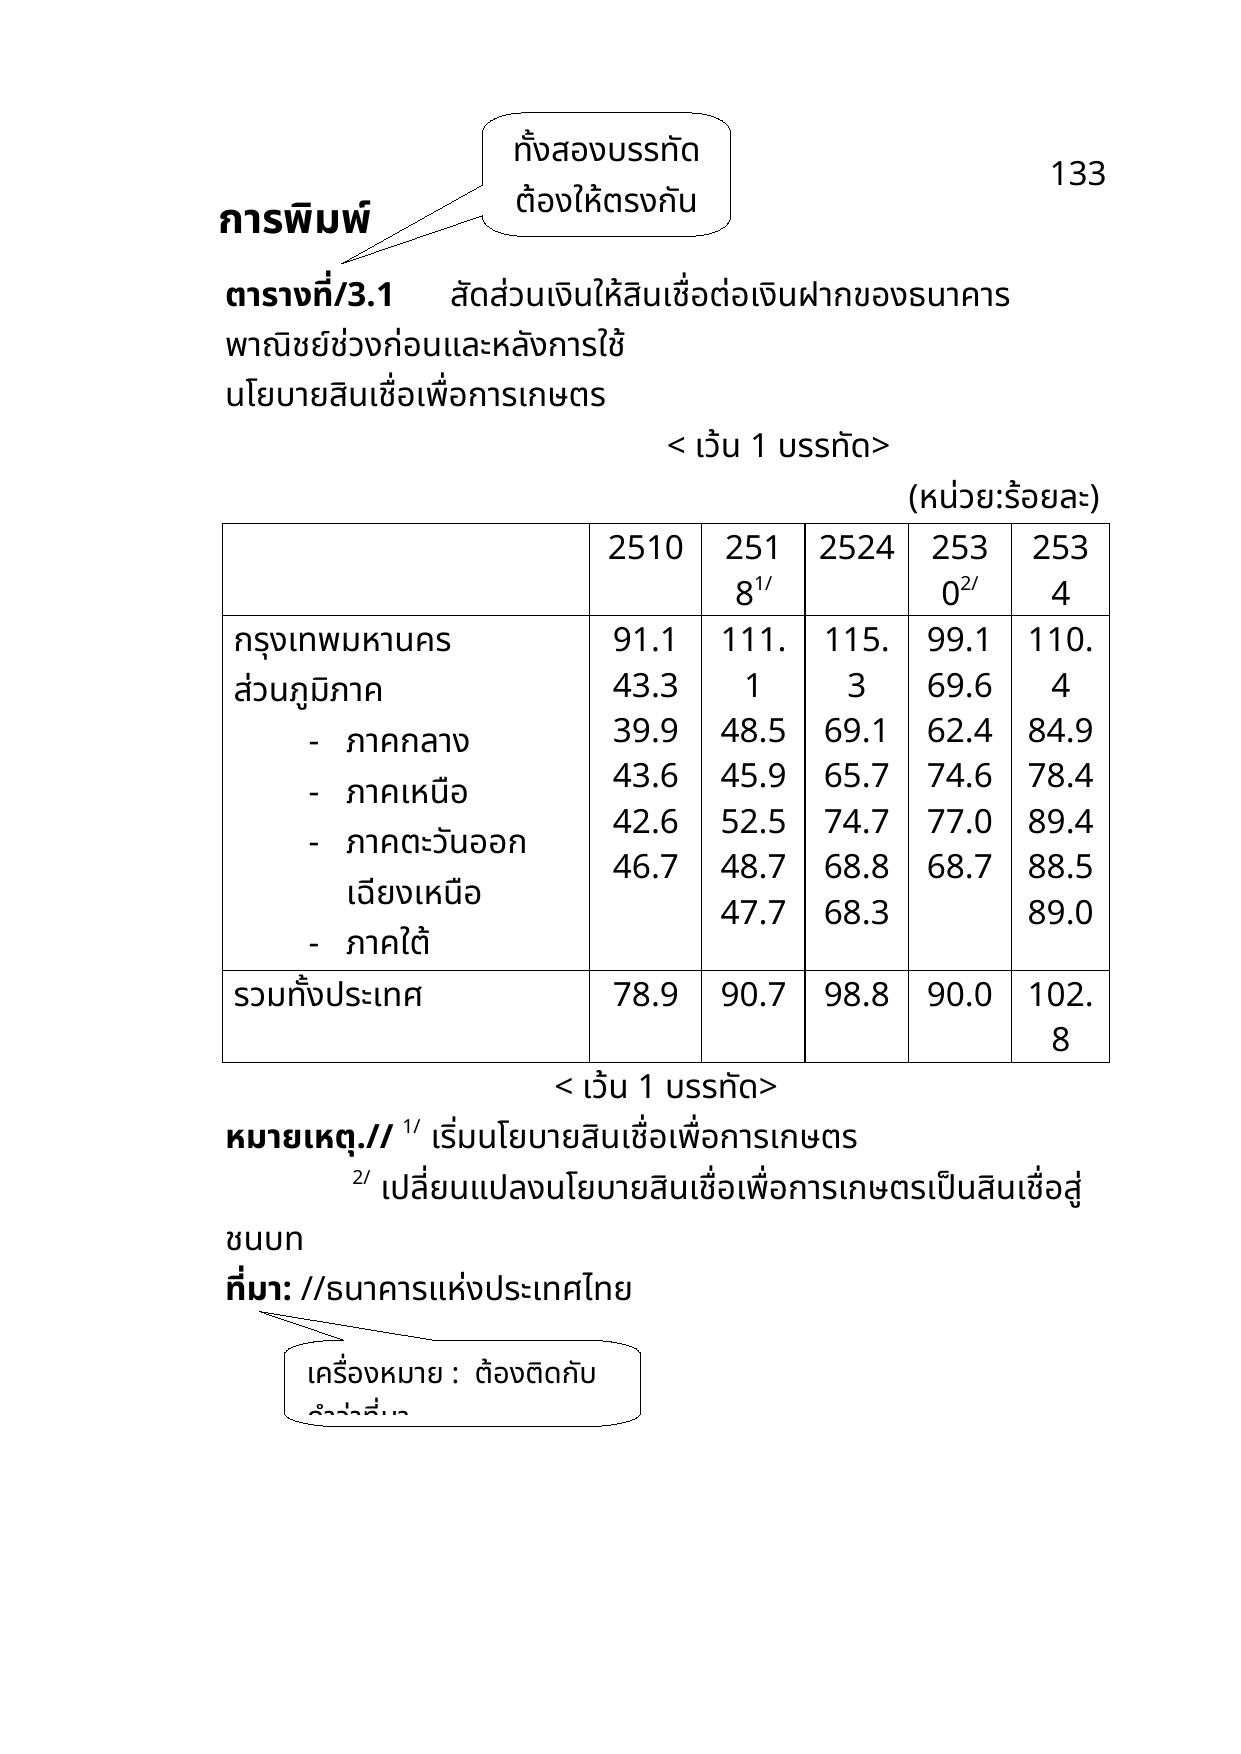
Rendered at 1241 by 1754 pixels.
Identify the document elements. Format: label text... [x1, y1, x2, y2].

table_cell กรุงเทพมหานคร ส่วนภูมิภาค ภาคกลาง ภาคเหนือ ภาคตะวันออกเฉียงเหนือ ภาคใต้ [223, 616, 589, 970]
text (หน่วย:ร้อยละ) [300, 472, 1107, 523]
table_header 2510 [590, 524, 701, 615]
text 2/ เปลี่ยนแปลงนโยบายสินเชื่อเพื่อการเกษตรเป็นสินเชื่อสู่ชนบท [225, 1164, 1107, 1265]
table_header 2534 [1012, 524, 1109, 615]
table_cell รวมทั้งประเทศ [223, 971, 589, 1062]
subtitle แนวความคิดเกี่ยวกับความสัมพันธ์ระหว่างธุรกิจกับสังคม หรือ แนวคิดที่ว่าธุรกิจมีหน้าที่ต่อสังคมเป็นเรื่องที่มีประวัติมายาวนาน อย่างน้อยเป็นศตวรรษแล้ว (Carroll, 1999, p.268) ในอดีต ผู้ที่ใส่ใจในเรื่องดังกล่าว มีทั้งนักอุตสาหกรรมและนักเขียน โดยเฉพาะนักเขียนที่เป็นพวก Puritan และ Protestant (Lee, 2008, p.56) ในฝ่ายของภาคธุรกิจนั้น Henry Ford เป็นหนึ่งในนัก [225, 225, 1107, 270]
table_header [223, 524, 589, 615]
table_cell 90.7 [702, 971, 804, 1062]
table_cell 99.1 69.6 62.4 74.6 77.0 68.7 [909, 616, 1011, 970]
text < เว้น 1 บรรทัด> [225, 1063, 1107, 1113]
table_header 25181/ [702, 524, 804, 615]
table_header 2524 [806, 524, 908, 615]
subtitle นโยบายสินเชื่อเพื่อการเกษตร [225, 371, 1107, 422]
subtitle ตารางที่/3.1 สัดส่วนเงินให้สินเชื่อต่อเงินฝากของธนาคารพาณิชย์ช่วงก่อนและหลังการใช้ [225, 270, 1107, 371]
text ที่มา: //ธนาคารแห่งประเทศไทย [225, 1265, 1107, 1316]
table_cell 102.8 [1012, 971, 1109, 1062]
text หมายเหตุ.// 1/ เริ่มนโยบายสินเชื่อเพื่อการเกษตร [225, 1113, 1107, 1164]
table_cell 98.8 [806, 971, 908, 1062]
table_cell 110.4 84.9 78.4 89.4 88.5 89.0 [1012, 616, 1109, 970]
table_cell 115.3 69.1 65.7 74.7 68.8 68.3 [806, 616, 908, 970]
text < เว้น 1 บรรทัด> [225, 422, 1107, 472]
table_header 25302/ [909, 524, 1011, 615]
table_cell 90.0 [909, 971, 1011, 1062]
table_cell 91.1 43.3 39.9 43.6 42.6 46.7 [590, 616, 701, 970]
table_cell 78.9 [590, 971, 701, 1062]
table_cell 111.1 48.5 45.9 52.5 48.7 47.7 [702, 616, 804, 970]
